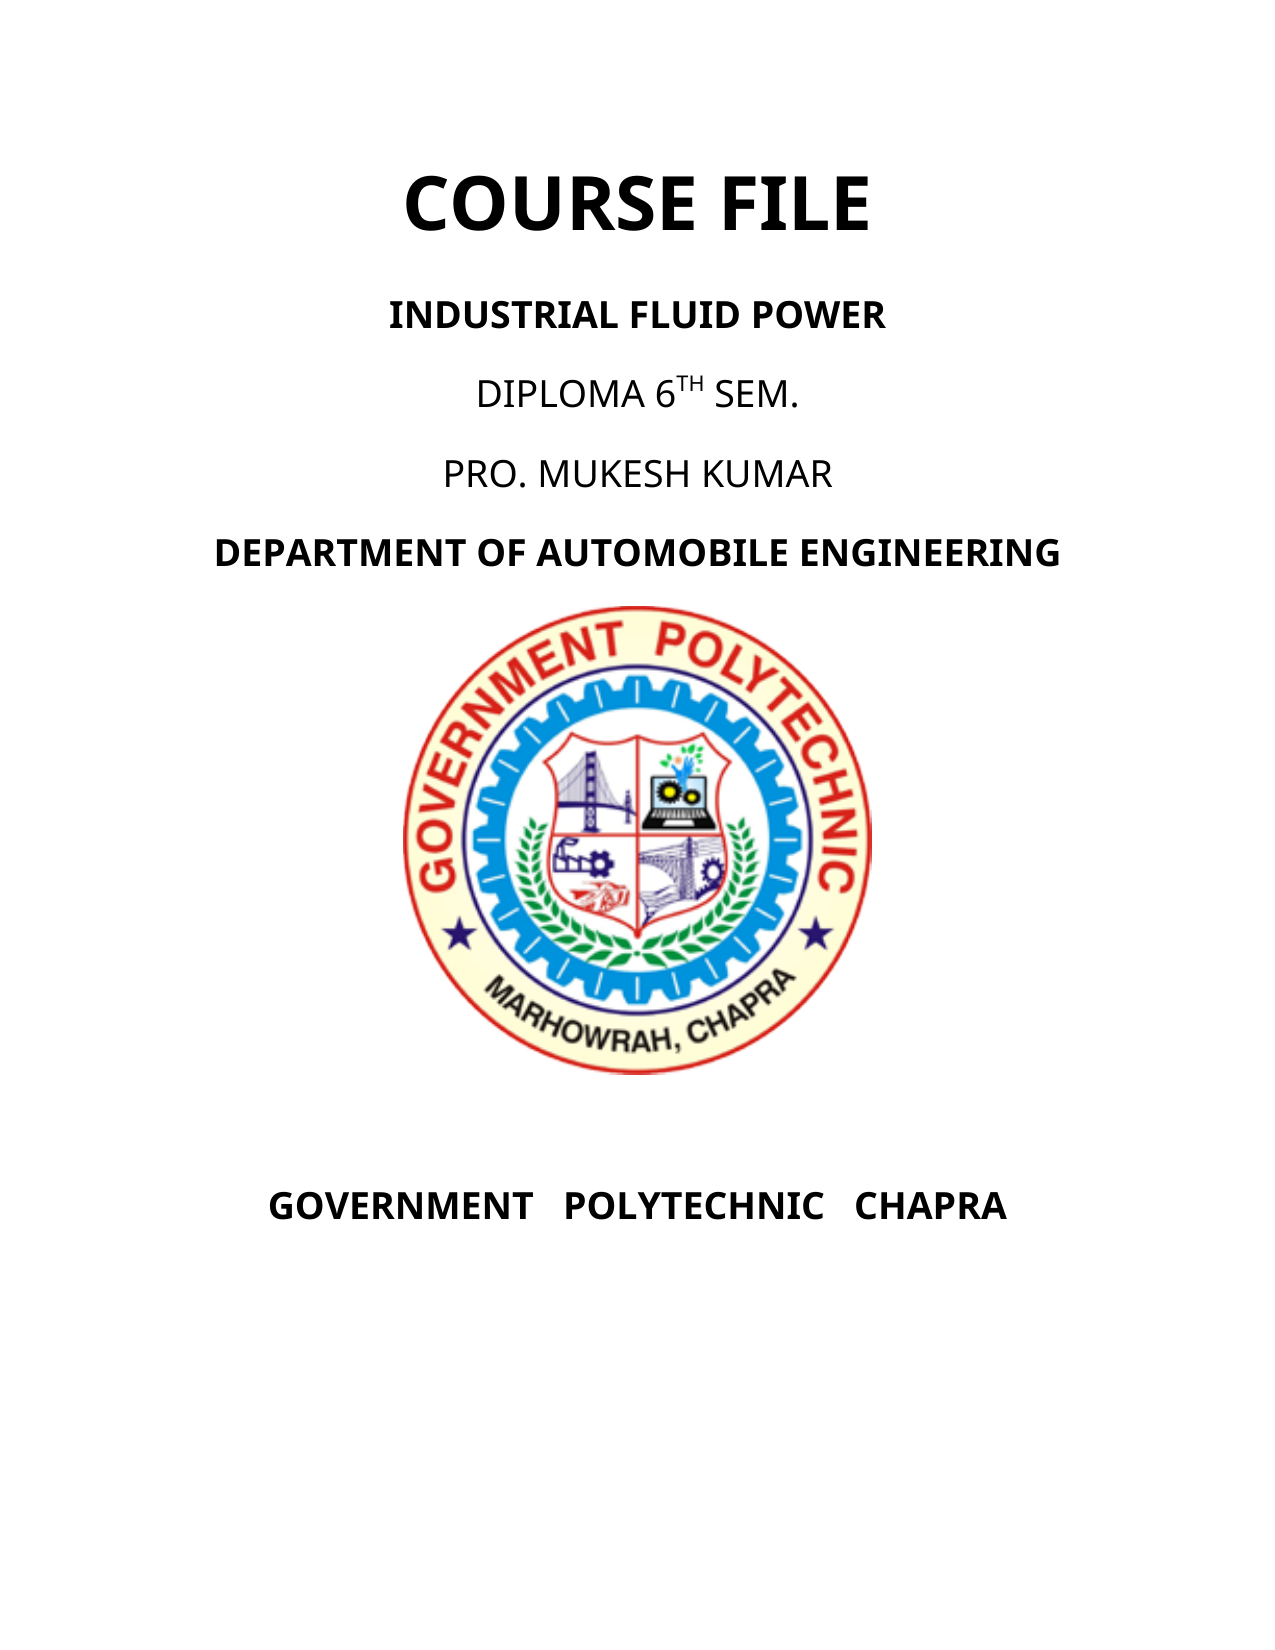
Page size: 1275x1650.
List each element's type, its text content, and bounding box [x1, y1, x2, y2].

text PRO. MUKESH KUMAR [150, 447, 1125, 498]
picture [403, 606, 872, 1075]
text COURSE FILE [150, 150, 1125, 252]
text DIPLOMA 6TH SEM. [150, 368, 1125, 419]
text GOVERNMENT POLYTECHNIC CHAPRA [150, 1179, 1125, 1231]
text INDUSTRIAL FLUID POWER [150, 288, 1125, 339]
text DEPARTMENT OF AUTOMOBILE ENGINEERING [150, 527, 1125, 578]
